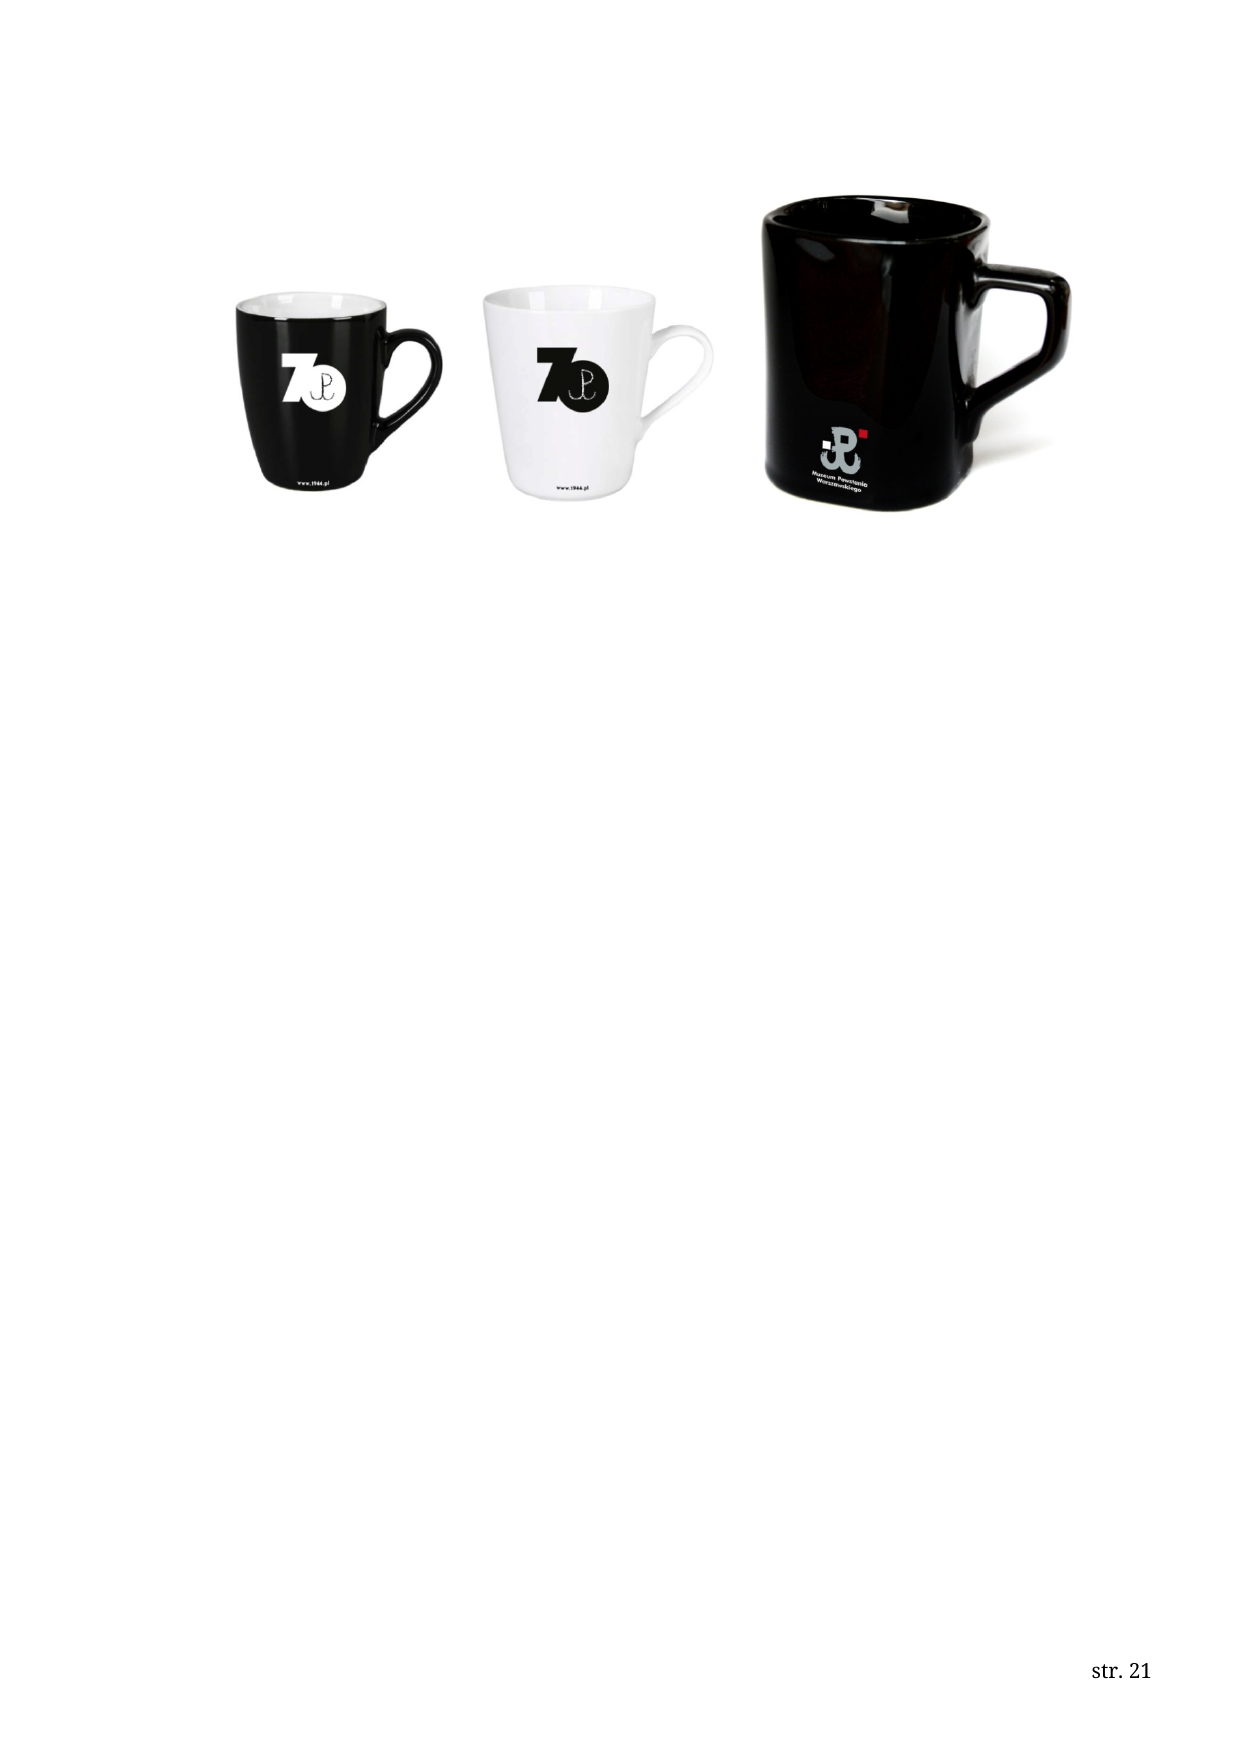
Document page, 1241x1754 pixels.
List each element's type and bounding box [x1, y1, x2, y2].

picture [745, 156, 1086, 535]
picture [198, 212, 727, 569]
